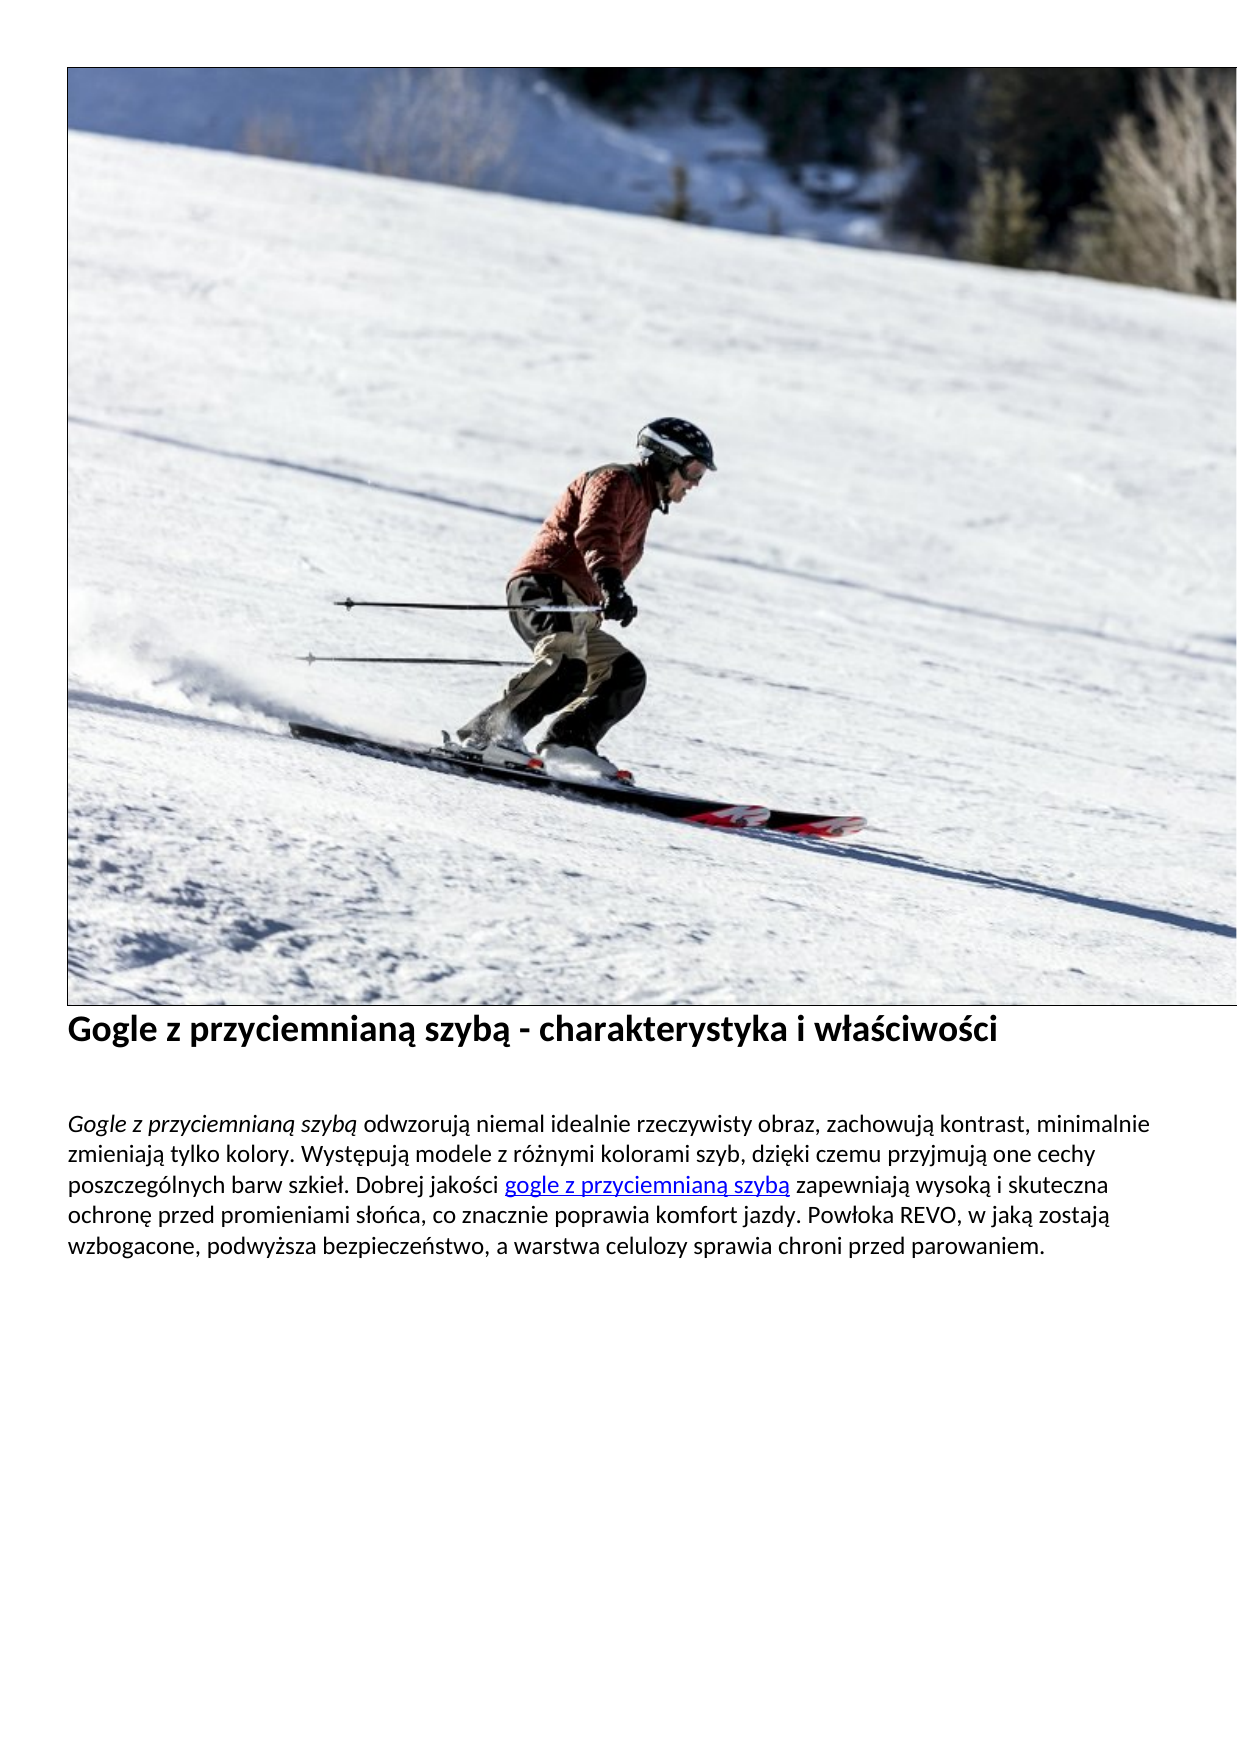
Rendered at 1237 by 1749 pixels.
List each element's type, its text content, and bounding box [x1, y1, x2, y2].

text Gogle z przyciemnianą szybą odwzorują niemal idealnie rzeczywisty obraz, zachowują kontrast, minimalnie zmieniają tylko kolory. Występują modele z różnymi kolorami szyb, dzięki czemu przyjmują one cechy poszczególnych barw szkieł. Dobrej jakości gogle z przyciemnianą szybą zapewniają wysoką i skuteczna ochronę przed promieniami słońca, co znacznie poprawia komfort jazdy. Powłoka REVO, w jaką zostają wzbogacone, podwyższa bezpieczeństwo, a warstwa celulozy sprawia chroni przed parowaniem. [68, 1108, 1169, 1260]
text Gogle z przyciemnianą szybą - charakterystyka i właściwości [68, 1006, 1169, 1051]
picture [68, 68, 1237, 1005]
